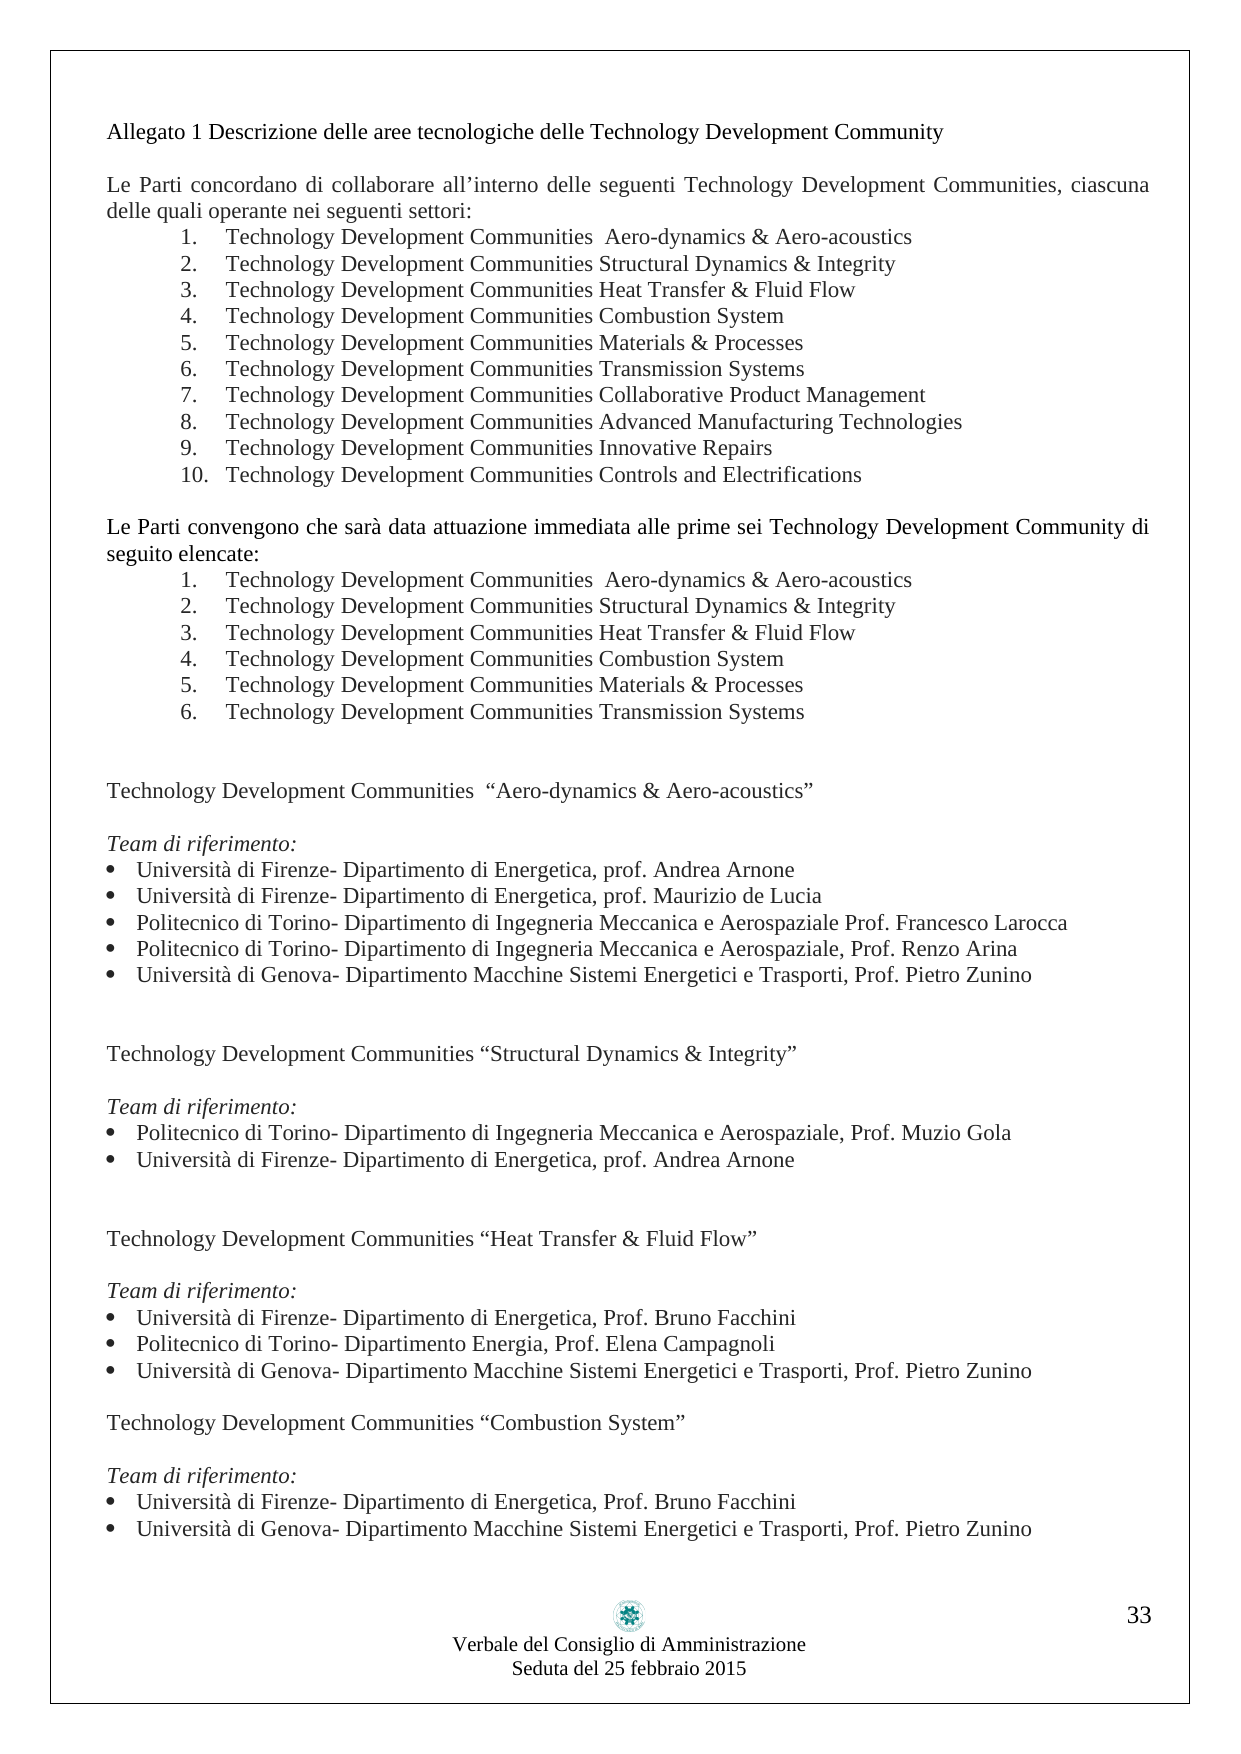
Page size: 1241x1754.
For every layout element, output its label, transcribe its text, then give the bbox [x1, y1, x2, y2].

list Technology Development Communities Materials & Processes [180, 329, 1152, 355]
list Università di Genova- Dipartimento Macchine Sistemi Energetici e Trasporti, Prof. Pietro Zunino [106, 1357, 1152, 1383]
list Università di Firenze- Dipartimento di Energetica, prof. Andrea Arnone [106, 856, 1152, 882]
text Technology Development Communities “Structural Dynamics & Integrity” [106, 1040, 1152, 1067]
text Team di riferimento: [106, 829, 1152, 856]
text Technology Development Communities “Combustion System” [106, 1409, 1152, 1436]
list Università di Genova- Dipartimento Macchine Sistemi Energetici e Trasporti, Prof. Pietro Zunino [106, 1515, 1152, 1541]
text Technology Development Communities “Heat Transfer & Fluid Flow” [106, 1225, 1152, 1251]
list Technology Development Communities Transmission Systems [180, 698, 1152, 724]
list Technology Development Communities Advanced Manufacturing Technologies [180, 408, 1152, 434]
list Università di Firenze- Dipartimento di Energetica, prof. Maurizio de Lucia [106, 882, 1152, 909]
list Università di Firenze- Dipartimento di Energetica, prof. Andrea Arnone [106, 1146, 1152, 1172]
list Technology Development Communities Structural Dynamics & Integrity [180, 592, 1152, 619]
list Technology Development Communities Collaborative Product Management [180, 382, 1152, 408]
list Politecnico di Torino- Dipartimento Energia, Prof. Elena Campagnoli [106, 1330, 1152, 1357]
list Technology Development Communities Aero-dynamics & Aero-acoustics [180, 566, 1152, 592]
list Technology Development Communities Combustion System [180, 645, 1152, 671]
list Università di Firenze- Dipartimento di Energetica, Prof. Bruno Facchini [106, 1488, 1152, 1515]
list Università di Firenze- Dipartimento di Energetica, Prof. Bruno Facchini [106, 1304, 1152, 1330]
list Technology Development Communities Heat Transfer & Fluid Flow [180, 276, 1152, 302]
text Team di riferimento: [106, 1278, 1152, 1304]
list Technology Development Communities Combustion System [180, 302, 1152, 329]
list Technology Development Communities Heat Transfer & Fluid Flow [180, 619, 1152, 645]
list Technology Development Communities Materials & Processes [180, 671, 1152, 698]
text Team di riferimento: [106, 1093, 1152, 1119]
list Technology Development Communities Innovative Repairs [180, 434, 1152, 461]
picture [613, 1600, 646, 1632]
list Politecnico di Torino- Dipartimento di Ingegneria Meccanica e Aerospaziale Prof. Francesco Larocca [106, 909, 1152, 935]
list Università di Genova- Dipartimento Macchine Sistemi Energetici e Trasporti, Prof. Pietro Zunino [106, 961, 1152, 988]
text Le Parti convengono che sarà data attuazione immediata alle prime sei Technology Development Community di seguito elencate: [106, 513, 1152, 566]
list Politecnico di Torino- Dipartimento di Ingegneria Meccanica e Aerospaziale, Prof. Renzo Arina [106, 935, 1152, 961]
list Politecnico di Torino- Dipartimento di Ingegneria Meccanica e Aerospaziale, Prof. Muzio Gola [106, 1119, 1152, 1146]
list Technology Development Communities Structural Dynamics & Integrity [180, 250, 1152, 276]
text Allegato 1 Descrizione delle aree tecnologiche delle Technology Development Community [106, 118, 1152, 144]
text Technology Development Communities “Aero-dynamics & Aero-acoustics” [106, 777, 1152, 803]
list Technology Development Communities Aero-dynamics & Aero-acoustics [180, 223, 1152, 250]
text Team di riferimento: [106, 1462, 1152, 1488]
text Le Parti concordano di collaborare all’interno delle seguenti Technology Development Communities, ciascuna delle quali operante nei seguenti settori: [106, 171, 1152, 223]
list Technology Development Communities Controls and Electrifications [180, 461, 1152, 487]
list Technology Development Communities Transmission Systems [180, 355, 1152, 382]
